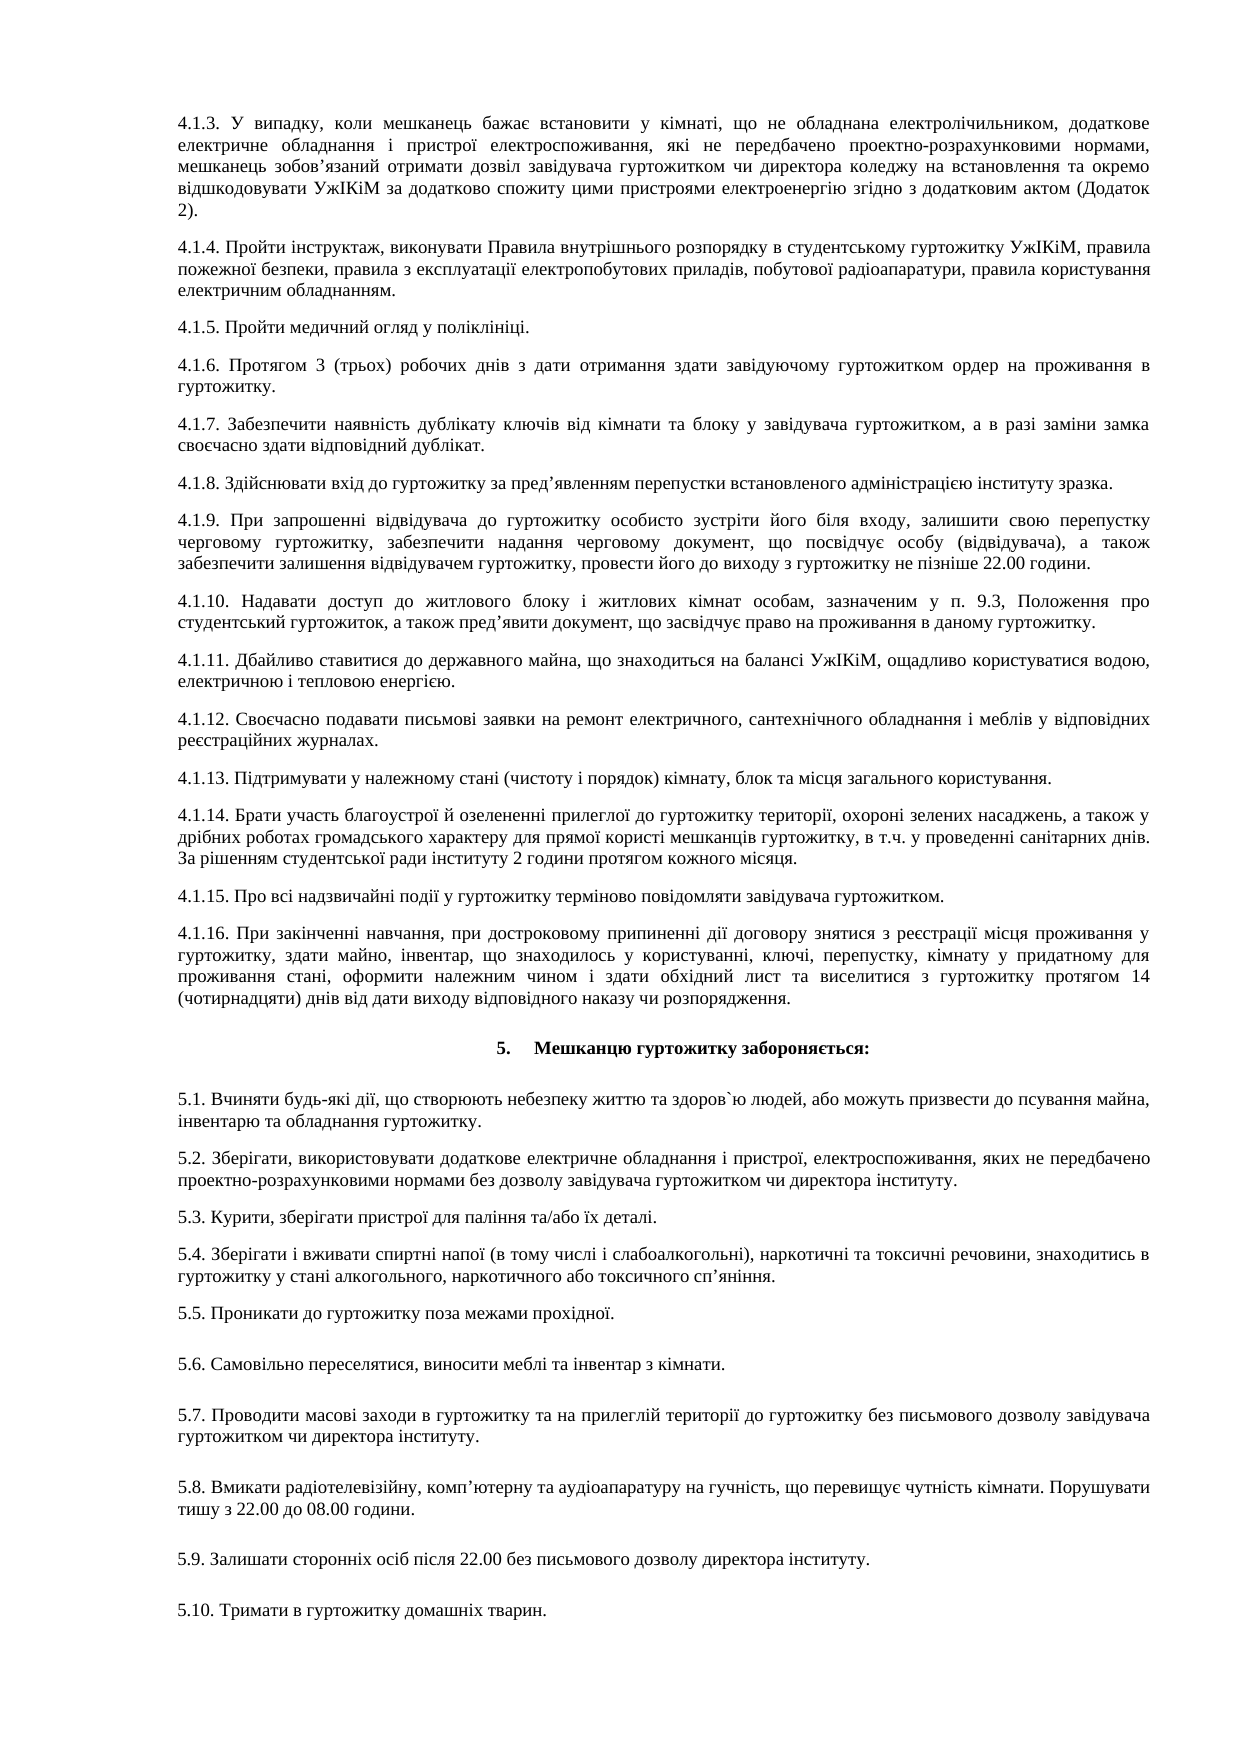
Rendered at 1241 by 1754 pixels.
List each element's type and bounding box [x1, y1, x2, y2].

table_header [178, 59, 1152, 1650]
